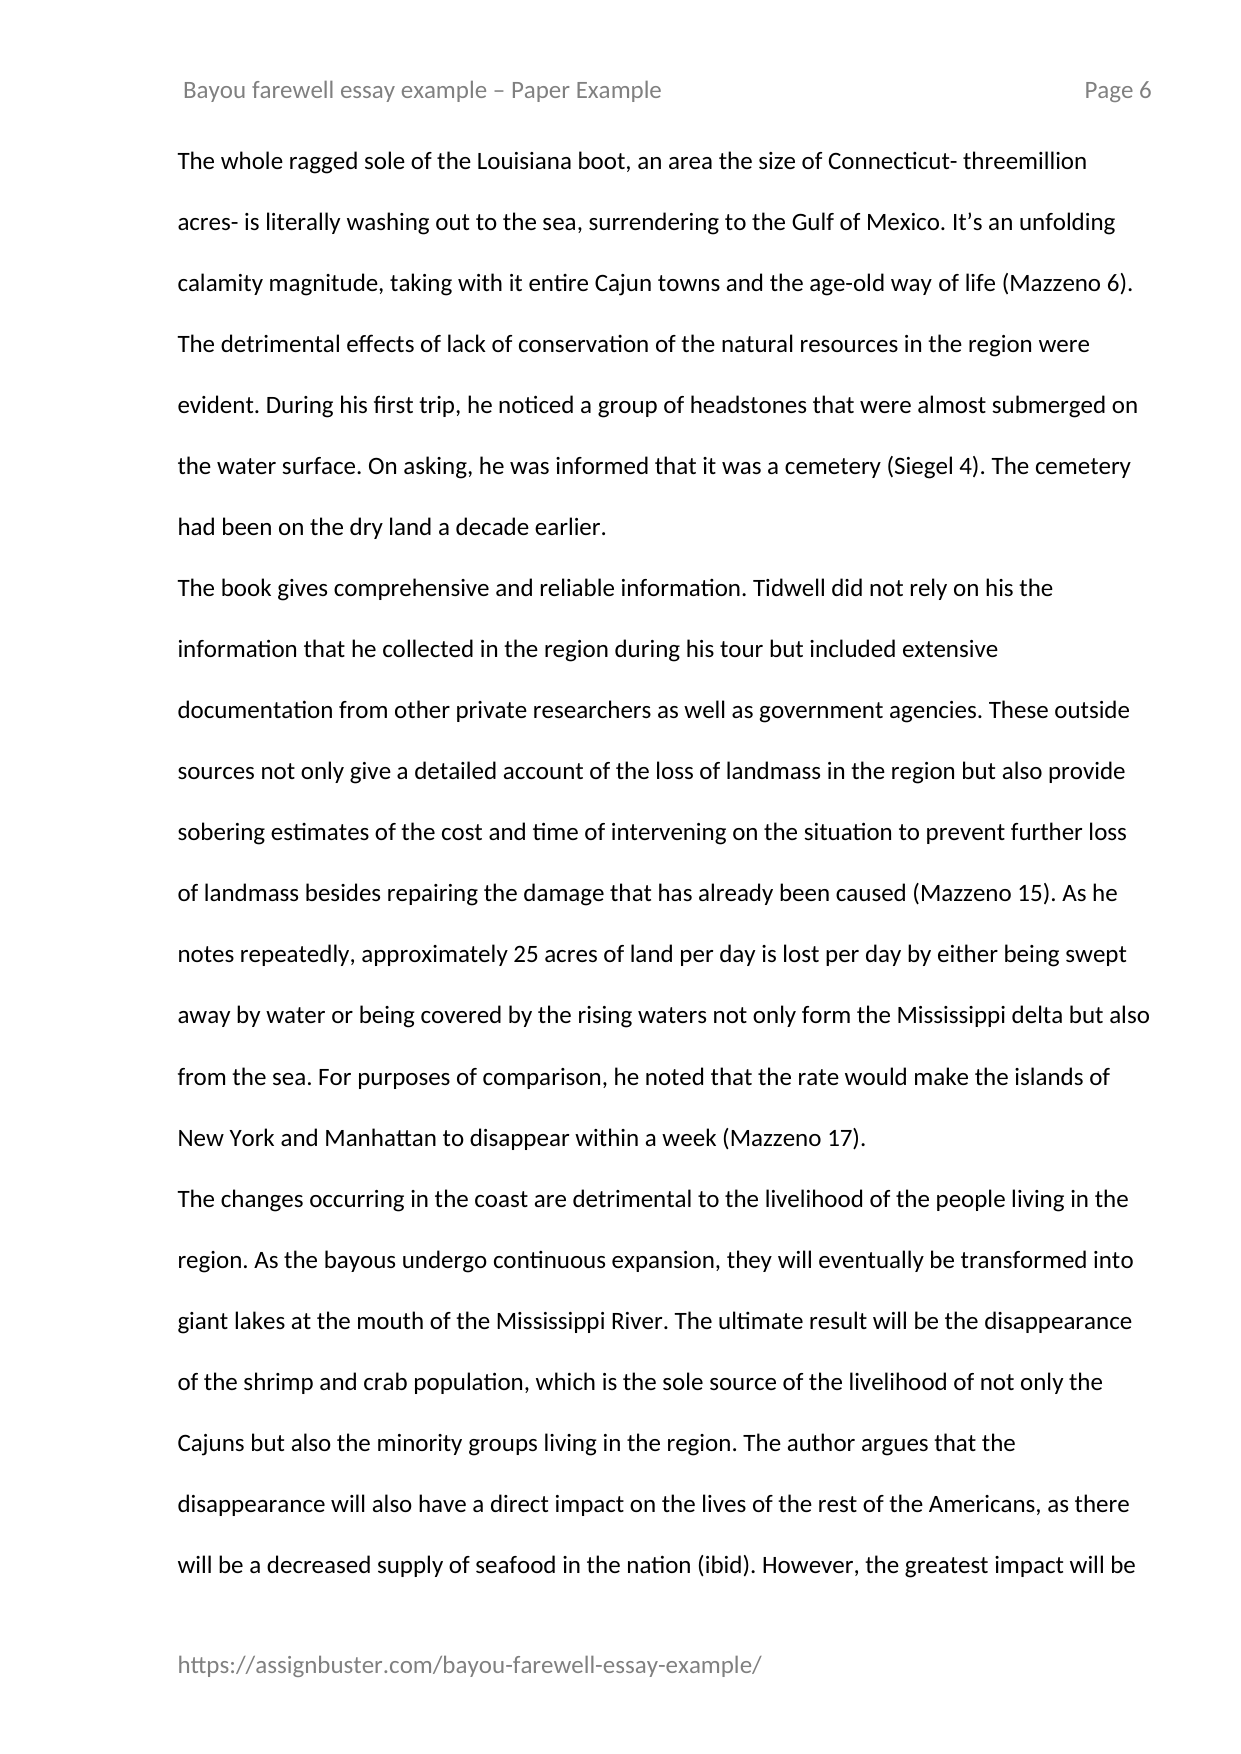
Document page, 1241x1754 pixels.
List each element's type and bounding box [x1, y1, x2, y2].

text [177, 145, 1152, 1579]
